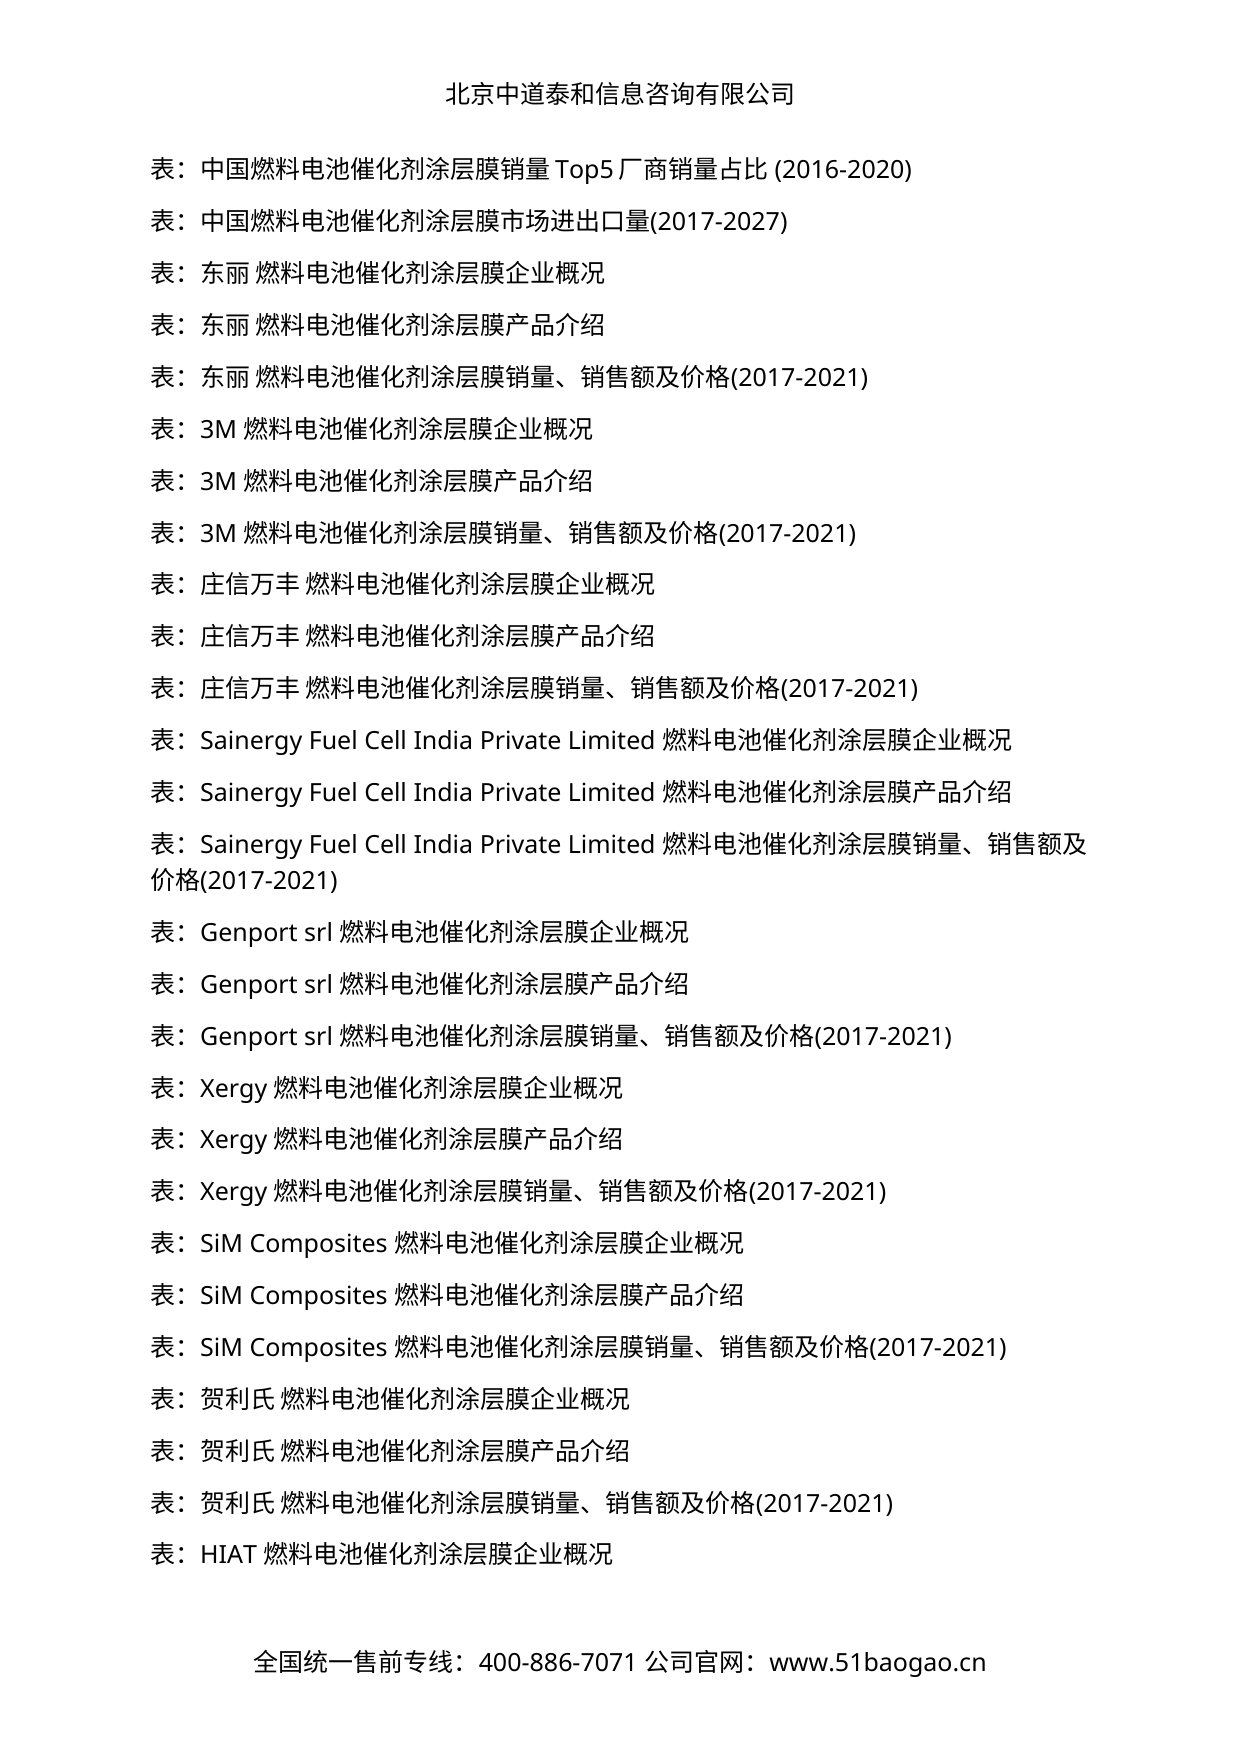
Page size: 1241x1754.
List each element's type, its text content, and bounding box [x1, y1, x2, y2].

text 表：贺利氏 燃料电池催化剂涂层膜企业概况 [150, 1379, 1090, 1416]
text 表：贺利氏 燃料电池催化剂涂层膜产品介绍 [150, 1431, 1090, 1467]
text 表：Sainergy Fuel Cell India Private Limited 燃料电池催化剂涂层膜企业概况 [150, 721, 1090, 757]
text 表：3M 燃料电池催化剂涂层膜企业概况 [150, 409, 1090, 446]
text 表：HIAT 燃料电池催化剂涂层膜企业概况 [150, 1535, 1090, 1571]
text 表：Genport srl 燃料电池催化剂涂层膜企业概况 [150, 912, 1090, 949]
text 表：庄信万丰 燃料电池催化剂涂层膜产品介绍 [150, 617, 1090, 653]
text 表：SiM Composites 燃料电池催化剂涂层膜销量、销售额及价格(2017-2021) [150, 1327, 1090, 1364]
text 表：3M 燃料电池催化剂涂层膜产品介绍 [150, 461, 1090, 497]
text 表：庄信万丰 燃料电池催化剂涂层膜销量、销售额及价格(2017-2021) [150, 669, 1090, 705]
text 表：中国燃料电池催化剂涂层膜市场进出口量(2017-2027) [150, 202, 1090, 238]
text 表：庄信万丰 燃料电池催化剂涂层膜企业概况 [150, 565, 1090, 601]
text 表：Sainergy Fuel Cell India Private Limited 燃料电池催化剂涂层膜产品介绍 [150, 772, 1090, 809]
text 表：Genport srl 燃料电池催化剂涂层膜产品介绍 [150, 964, 1090, 1001]
text 表：SiM Composites 燃料电池催化剂涂层膜企业概况 [150, 1224, 1090, 1260]
text 表：东丽 燃料电池催化剂涂层膜销量、销售额及价格(2017-2021) [150, 357, 1090, 394]
text 表：贺利氏 燃料电池催化剂涂层膜销量、销售额及价格(2017-2021) [150, 1483, 1090, 1519]
text 表：3M 燃料电池催化剂涂层膜销量、销售额及价格(2017-2021) [150, 513, 1090, 549]
text 表：Xergy 燃料电池催化剂涂层膜企业概况 [150, 1068, 1090, 1104]
text 表：中国燃料电池催化剂涂层膜销量Top5厂商销量占比 (2016-2020) [150, 150, 1090, 186]
text 表：东丽 燃料电池催化剂涂层膜产品介绍 [150, 306, 1090, 342]
text 表：Sainergy Fuel Cell India Private Limited 燃料电池催化剂涂层膜销量、销售额及价格(2017-2021) [150, 824, 1090, 897]
text 表：Xergy 燃料电池催化剂涂层膜产品介绍 [150, 1120, 1090, 1156]
text 表：东丽 燃料电池催化剂涂层膜企业概况 [150, 254, 1090, 290]
text 表：Xergy 燃料电池催化剂涂层膜销量、销售额及价格(2017-2021) [150, 1172, 1090, 1208]
text 表：SiM Composites 燃料电池催化剂涂层膜产品介绍 [150, 1276, 1090, 1312]
text 表：Genport srl 燃料电池催化剂涂层膜销量、销售额及价格(2017-2021) [150, 1016, 1090, 1052]
